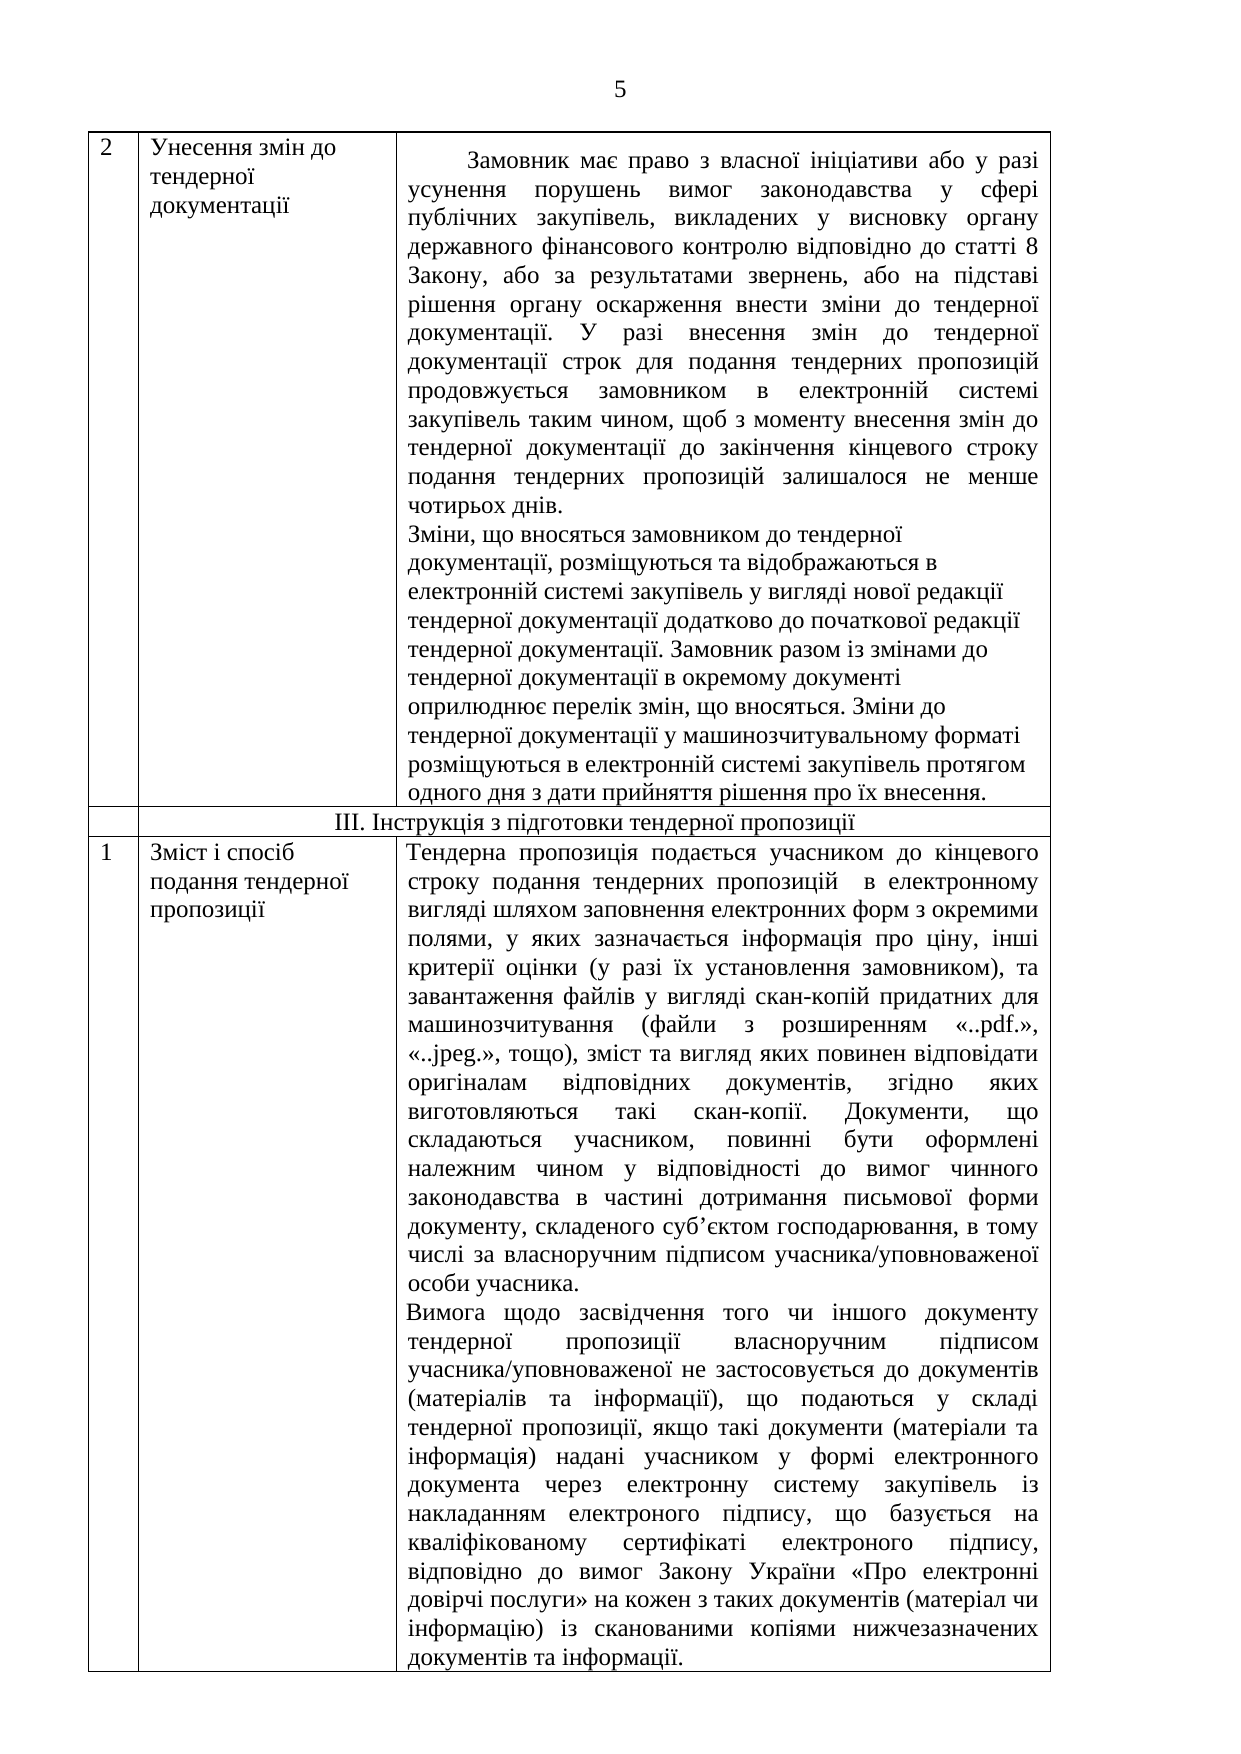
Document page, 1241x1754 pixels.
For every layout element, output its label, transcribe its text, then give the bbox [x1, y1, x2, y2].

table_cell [397, 837, 1050, 1671]
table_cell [139, 837, 396, 1671]
table_cell 1 [89, 837, 138, 1671]
table_cell Замовник має право з власної ініціативи або у разі усунення порушень вимог законодавства у сфері публічних закупівель, викладених у висновку органу державного фінансового контролю відповідно до статті 8 Закону, або за результатами звернень, або на підставі рішення органу оскарження внести зміни до тендерної документації. У разі внесення змін до тендерної документації строк для подання тендерних пропозицій продовжується замовником в електронній системі закупівель таким чином, щоб з моменту внесення змін до тендерної документації до закінчення кінцевого строку подання тендерних пропозицій залишалося не менше чотирьох днів. Зміни, що вносяться замовником до тендерної документації, розміщуються та відображаються в електронній системі закупівель у вигляді нової редакції тендерної документації додатково до початкової редакції тендерної документації. Замовник разом із змінами до тендерної документації в окремому документі оприлюднює перелік змін, що вносяться. Зміни до тендерної документації у машинозчитувальному форматі розміщуються в електронній системі закупівель протягом одного дня з дати прийняття рішення про їх внесення. [397, 133, 1050, 806]
table_cell [89, 807, 138, 836]
table_cell 2 [89, 133, 138, 806]
table_cell III. Інструкція з підготовки тендерної пропозиції [139, 807, 1050, 836]
table_cell Унесення змін до тендерної документації [139, 133, 396, 806]
